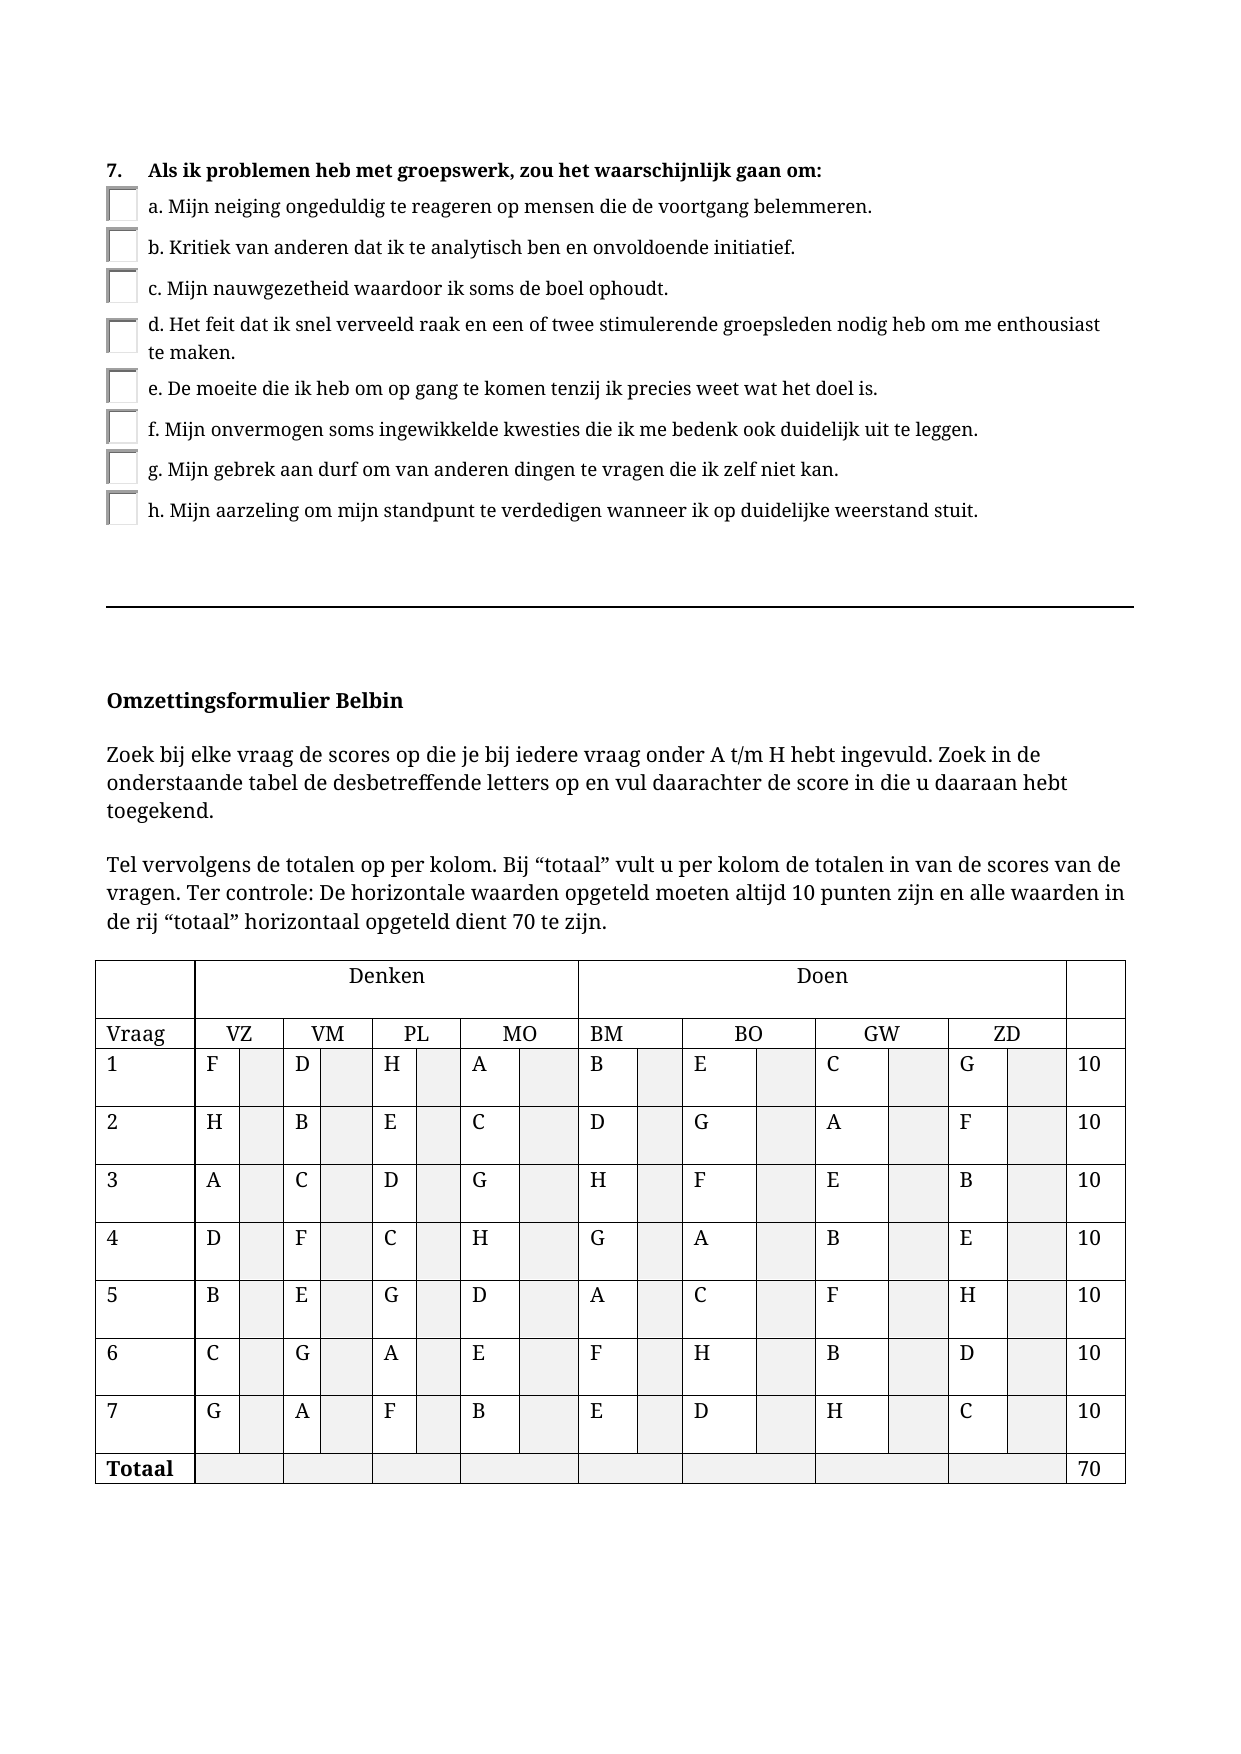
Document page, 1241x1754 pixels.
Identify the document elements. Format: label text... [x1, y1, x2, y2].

table_cell [240, 1223, 283, 1279]
table_cell 10 [1067, 1339, 1125, 1395]
table_cell ZD [949, 1019, 1066, 1048]
table_cell G [683, 1107, 756, 1164]
table_cell [321, 1281, 372, 1337]
table_cell [520, 1049, 578, 1106]
table_cell [520, 1223, 578, 1279]
table_cell [638, 1165, 682, 1222]
table_cell [520, 1165, 578, 1222]
table_cell d. Het feit dat ik snel verveeld raak en een of twee stimulerende groepsleden nodig heb om me enthousiast te maken. [146, 307, 1117, 366]
table_cell [105, 407, 146, 448]
table_cell [889, 1396, 948, 1453]
table_cell [240, 1165, 283, 1222]
table_cell [240, 1396, 283, 1453]
table_cell A [683, 1223, 756, 1279]
table_cell [638, 1049, 682, 1106]
table_cell [949, 1454, 1066, 1483]
table_cell [1008, 1339, 1066, 1395]
table_cell f. Mijn onvermogen soms ingewikkelde kwesties die ik me bedenk ook duidelijk uit te leggen. [146, 407, 1117, 448]
table_cell [461, 1454, 578, 1483]
table_cell A [284, 1396, 320, 1453]
table_cell [638, 1223, 682, 1279]
table_cell F [579, 1339, 637, 1395]
table_header Doen [579, 961, 1066, 1018]
table_cell B [816, 1223, 888, 1279]
table_cell H [461, 1223, 519, 1279]
table_cell 10 [1067, 1396, 1125, 1453]
table_cell 1 [96, 1049, 194, 1106]
table_cell F [816, 1281, 888, 1337]
table_cell [105, 489, 146, 529]
table_cell F [683, 1165, 756, 1222]
table_cell [1008, 1107, 1066, 1164]
table_cell [373, 1454, 460, 1483]
table_cell C [461, 1107, 519, 1164]
table_cell [321, 1165, 372, 1222]
table_cell [638, 1107, 682, 1164]
table_cell [520, 1339, 578, 1395]
table_cell [816, 1454, 948, 1483]
table_cell [105, 185, 146, 226]
table_cell [284, 1454, 372, 1483]
table_cell [889, 1223, 948, 1279]
table_cell b. Kritiek van anderen dat ik te analytisch ben en onvoldoende initiatief. [146, 226, 1117, 266]
table_header Als ik problemen heb met groepswerk, zou het waarschijnlijk gaan om: [146, 154, 1117, 185]
table_cell H [683, 1339, 756, 1395]
table_cell GW [816, 1019, 948, 1048]
table_cell [196, 1454, 283, 1483]
table_cell D [284, 1049, 320, 1106]
text Zoek bij elke vraag de scores op die je bij iedere vraag onder A t/m H hebt ingevuld. Zoek in de onderstaande tabel de desbetreffende letters op en vul daarachter de score in die u daaraan hebt toegekend. [106, 740, 1134, 825]
table_cell G [196, 1396, 239, 1453]
table_cell PL [373, 1019, 460, 1048]
table_cell [1008, 1396, 1066, 1453]
table_cell E [816, 1165, 888, 1222]
table_cell 10 [1067, 1281, 1125, 1337]
table_cell [240, 1339, 283, 1395]
table_cell [757, 1281, 815, 1337]
table_cell C [816, 1049, 888, 1106]
table_cell 6 [96, 1339, 194, 1395]
table_cell VM [284, 1019, 372, 1048]
table_cell 10 [1067, 1107, 1125, 1164]
table_cell [105, 266, 146, 307]
table_cell E [949, 1223, 1007, 1279]
table_cell e. De moeite die ik heb om op gang te komen tenzij ik precies weet wat het doel is. [146, 366, 1117, 407]
table_cell 4 [96, 1223, 194, 1279]
table_cell [417, 1165, 460, 1222]
table_cell A [373, 1339, 416, 1395]
table_cell 10 [1067, 1165, 1125, 1222]
table_cell [889, 1107, 948, 1164]
table_cell [1008, 1049, 1066, 1106]
text Tel vervolgens de totalen op per kolom. Bij “totaal” vult u per kolom de totalen in van de scores van de vragen. Ter controle: De horizontale waarden opgeteld moeten altijd 10 punten zijn en alle waarden in de rij “totaal” horizontaal opgeteld dient 70 te zijn. [106, 850, 1134, 935]
table_cell VZ [196, 1019, 283, 1048]
table_cell F [284, 1223, 320, 1279]
table_cell G [284, 1339, 320, 1395]
table_cell F [949, 1107, 1007, 1164]
table_cell [757, 1396, 815, 1453]
table_cell B [196, 1281, 239, 1337]
table_cell D [579, 1107, 637, 1164]
table_cell [520, 1396, 578, 1453]
table_cell A [196, 1165, 239, 1222]
table_cell G [461, 1165, 519, 1222]
table_cell H [949, 1281, 1007, 1337]
table_cell C [683, 1281, 756, 1337]
table_cell [638, 1339, 682, 1395]
table_cell [240, 1281, 283, 1337]
table_cell Vraag [96, 1019, 194, 1048]
table_cell Totaal [96, 1454, 194, 1483]
table_cell [417, 1281, 460, 1337]
table_cell H [196, 1107, 239, 1164]
table_cell A [579, 1281, 637, 1337]
table_header [96, 961, 194, 1018]
table_cell BO [683, 1019, 815, 1048]
table_cell E [373, 1107, 416, 1164]
table_cell [321, 1049, 372, 1106]
table_cell B [461, 1396, 519, 1453]
table_cell [240, 1049, 283, 1106]
table_cell E [461, 1339, 519, 1395]
table_cell [105, 226, 146, 266]
table_cell [889, 1339, 948, 1395]
table_cell [1008, 1223, 1066, 1279]
table_cell D [683, 1396, 756, 1453]
table_cell [889, 1049, 948, 1106]
table_cell h. Mijn aarzeling om mijn standpunt te verdedigen wanneer ik op duidelijke weerstand stuit. [146, 489, 1117, 529]
table_cell [417, 1223, 460, 1279]
table_cell G [373, 1281, 416, 1337]
table_cell c. Mijn nauwgezetheid waardoor ik soms de boel ophoudt. [146, 266, 1117, 307]
table_header 7. [105, 154, 146, 185]
table_cell [105, 307, 146, 366]
table_cell [321, 1396, 372, 1453]
table_cell [757, 1223, 815, 1279]
table_cell E [683, 1049, 756, 1106]
table_cell B [816, 1339, 888, 1395]
table_cell BM [579, 1019, 682, 1048]
table_cell F [373, 1396, 416, 1453]
table_cell [757, 1339, 815, 1395]
table_cell D [373, 1165, 416, 1222]
table_cell [321, 1223, 372, 1279]
table_cell [321, 1107, 372, 1164]
table_cell [417, 1339, 460, 1395]
table_cell E [284, 1281, 320, 1337]
table_cell [889, 1165, 948, 1222]
table_cell a. Mijn neiging ongeduldig te reageren op mensen die de voortgang belemmeren. [146, 185, 1117, 226]
table_cell 5 [96, 1281, 194, 1337]
table_cell [321, 1339, 372, 1395]
table_cell [579, 1454, 682, 1483]
table_cell C [373, 1223, 416, 1279]
table_cell MO [461, 1019, 578, 1048]
table_cell A [461, 1049, 519, 1106]
table_cell B [284, 1107, 320, 1164]
table_cell 10 [1067, 1223, 1125, 1279]
table_cell D [461, 1281, 519, 1337]
table_cell [757, 1107, 815, 1164]
table_cell [1067, 1019, 1125, 1048]
table_cell [757, 1049, 815, 1106]
table_header Denken [196, 961, 578, 1018]
table_cell 2 [96, 1107, 194, 1164]
table_cell F [196, 1049, 239, 1106]
table_cell D [949, 1339, 1007, 1395]
table_cell [1008, 1165, 1066, 1222]
table_cell [757, 1165, 815, 1222]
table_cell [683, 1454, 815, 1483]
table_cell [105, 366, 146, 407]
table_cell G [579, 1223, 637, 1279]
table_cell H [816, 1396, 888, 1453]
table_cell 10 [1067, 1049, 1125, 1106]
table_cell D [196, 1223, 239, 1279]
table_cell [889, 1281, 948, 1337]
table_cell B [949, 1165, 1007, 1222]
table_cell [105, 448, 146, 488]
table_cell H [373, 1049, 416, 1106]
table_cell H [579, 1165, 637, 1222]
table_cell 7 [96, 1396, 194, 1453]
table_header [1067, 961, 1125, 1018]
table_cell [1008, 1281, 1066, 1337]
table_cell [417, 1107, 460, 1164]
table_cell [638, 1396, 682, 1453]
table_cell [240, 1107, 283, 1164]
table_cell [520, 1281, 578, 1337]
table_cell [417, 1396, 460, 1453]
table_cell [520, 1107, 578, 1164]
table_cell 3 [96, 1165, 194, 1222]
table_cell 70 [1067, 1454, 1125, 1483]
table_cell G [949, 1049, 1007, 1106]
table_cell [638, 1281, 682, 1337]
table_cell C [196, 1339, 239, 1395]
table_cell g. Mijn gebrek aan durf om van anderen dingen te vragen die ik zelf niet kan. [146, 448, 1117, 488]
table_cell A [816, 1107, 888, 1164]
table_cell B [579, 1049, 637, 1106]
table_cell C [284, 1165, 320, 1222]
table_cell C [949, 1396, 1007, 1453]
table_cell E [579, 1396, 637, 1453]
table_cell [417, 1049, 460, 1106]
text Omzettingsformulier Belbin [106, 686, 1134, 715]
